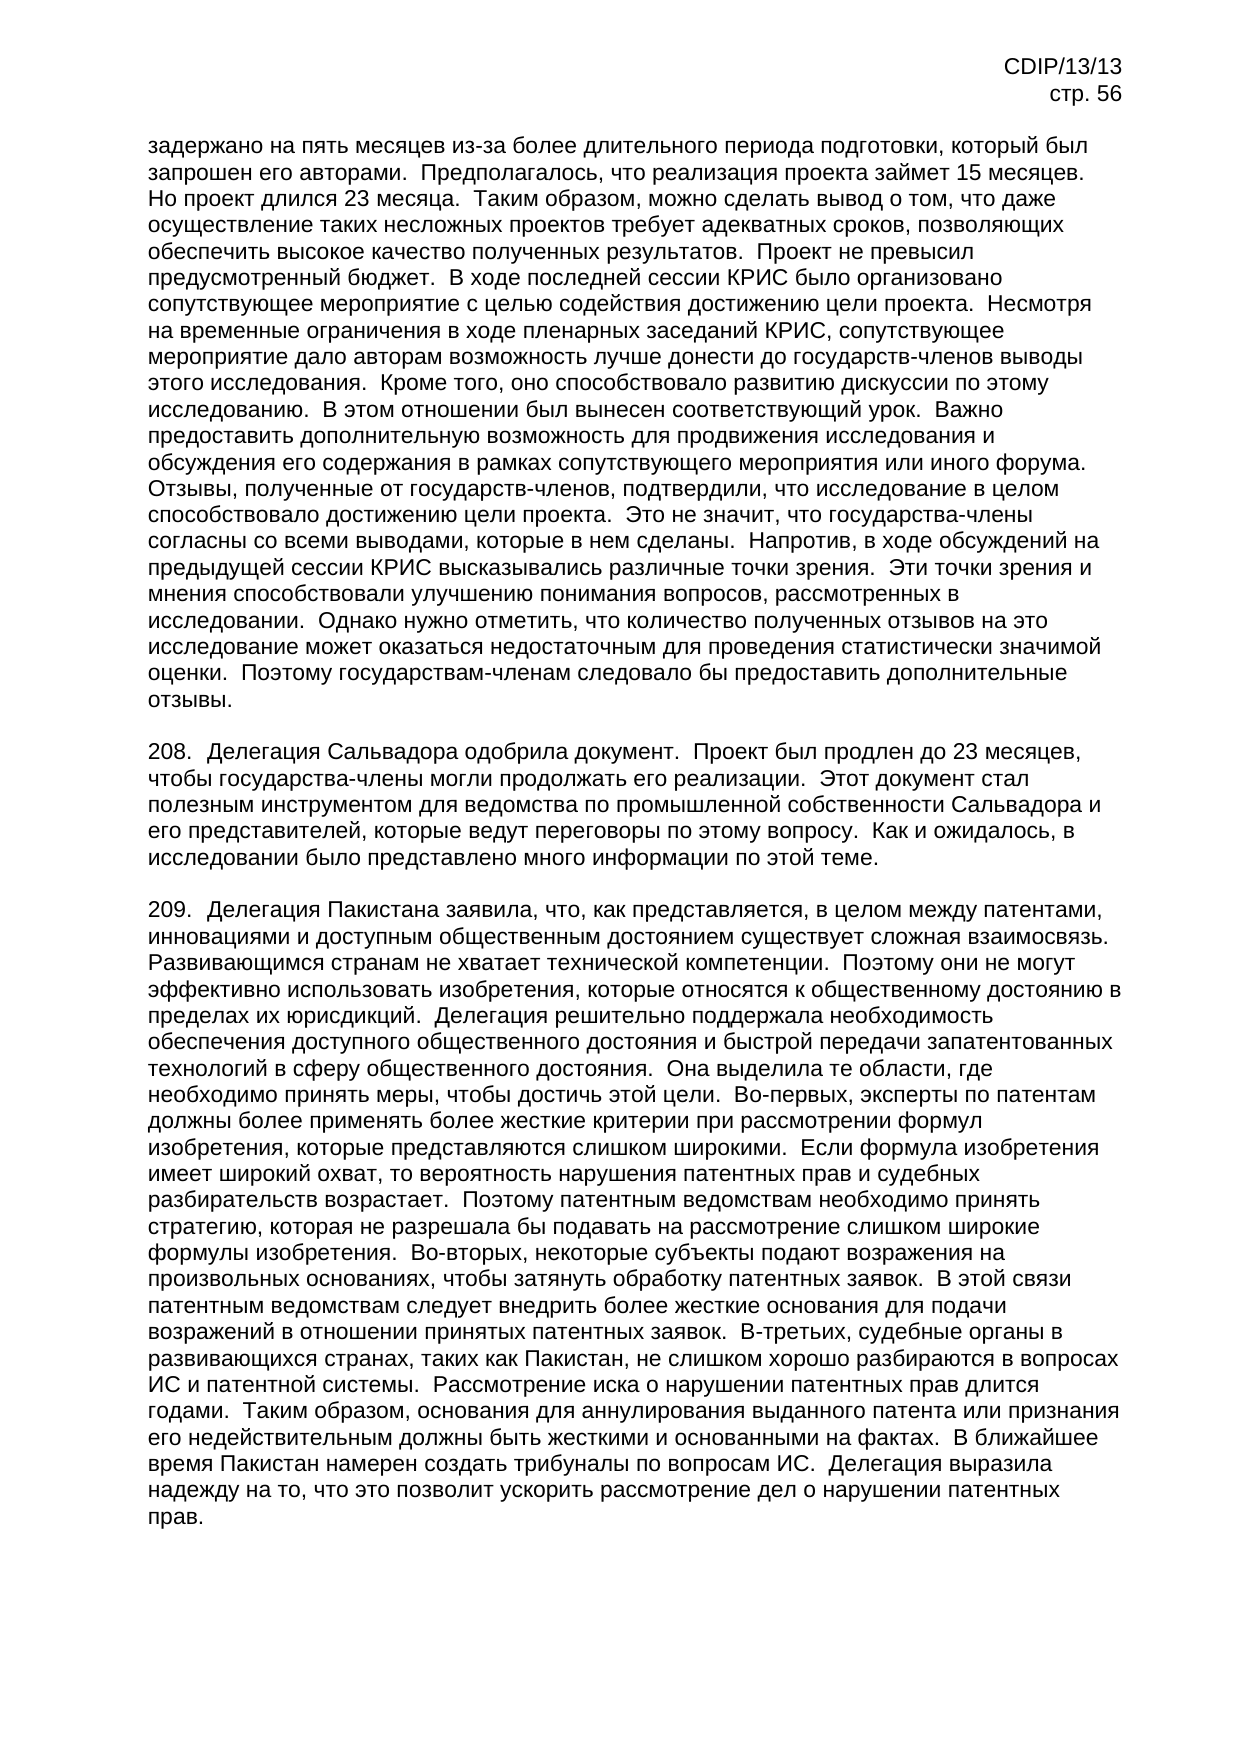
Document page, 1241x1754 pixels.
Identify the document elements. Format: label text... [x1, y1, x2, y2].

list Делегация Пакистана заявила, что, как представляется, в целом между патентами, инновациями и доступным общественным достоянием существует сложная взаимосвязь. Развивающимся странам не хватает технической компетенции. Поэтому они не могут эффективно использовать изобретения, которые относятся к общественному достоянию в пределах их юрисдикций. Делегация решительно поддержала необходимость обеспечения доступного общественного достояния и быстрой передачи запатентованных технологий в сферу общественного достояния. Она выделила те области, где необходимо принять меры, чтобы достичь этой цели. Во-первых, эксперты по патентам должны более применять более жесткие критерии при рассмотрении формул изобретения, которые представляются слишком широкими. Если формула изобретения имеет широкий охват, то вероятность нарушения патентных прав и судебных разбирательств возрастает. Поэтому патентным ведомствам необходимо принять стратегию, которая не разрешала бы подавать на рассмотрение слишком широкие формулы изобретения. Во-вторых, некоторые субъекты подают возражения на произвольных основаниях, чтобы затянуть обработку патентных заявок. В этой связи патентным ведомствам следует внедрить более жесткие основания для подачи возражений в отношении принятых патентных заявок. В-третьих, судебные органы в развивающихся странах, таких как Пакистан, не слишком хорошо разбираются в вопросах ИС и патентной системы. Рассмотрение иска о нарушении патентных прав длится годами. Таким образом, основания для аннулирования выданного патента или признания его недействительным должны быть жесткими и основанными на фактах. В ближайшее время Пакистан намерен создать трибуналы по вопросам ИС. Делегация выразила надежду на то, что это позволит ускорить рассмотрение дел о нарушении патентных прав. [148, 896, 1122, 1529]
list Делегация Сальвадора одобрила документ. Проект был продлен до 23 месяцев, чтобы государства-члены могли продолжать его реализации. Этот документ стал полезным инструментом для ведомства по промышленной собственности Сальвадора и его представителей, которые ведут переговоры по этому вопросу. Как и ожидалось, в исследовании было представлено много информации по этой теме. [148, 738, 1122, 870]
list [148, 132, 1122, 712]
